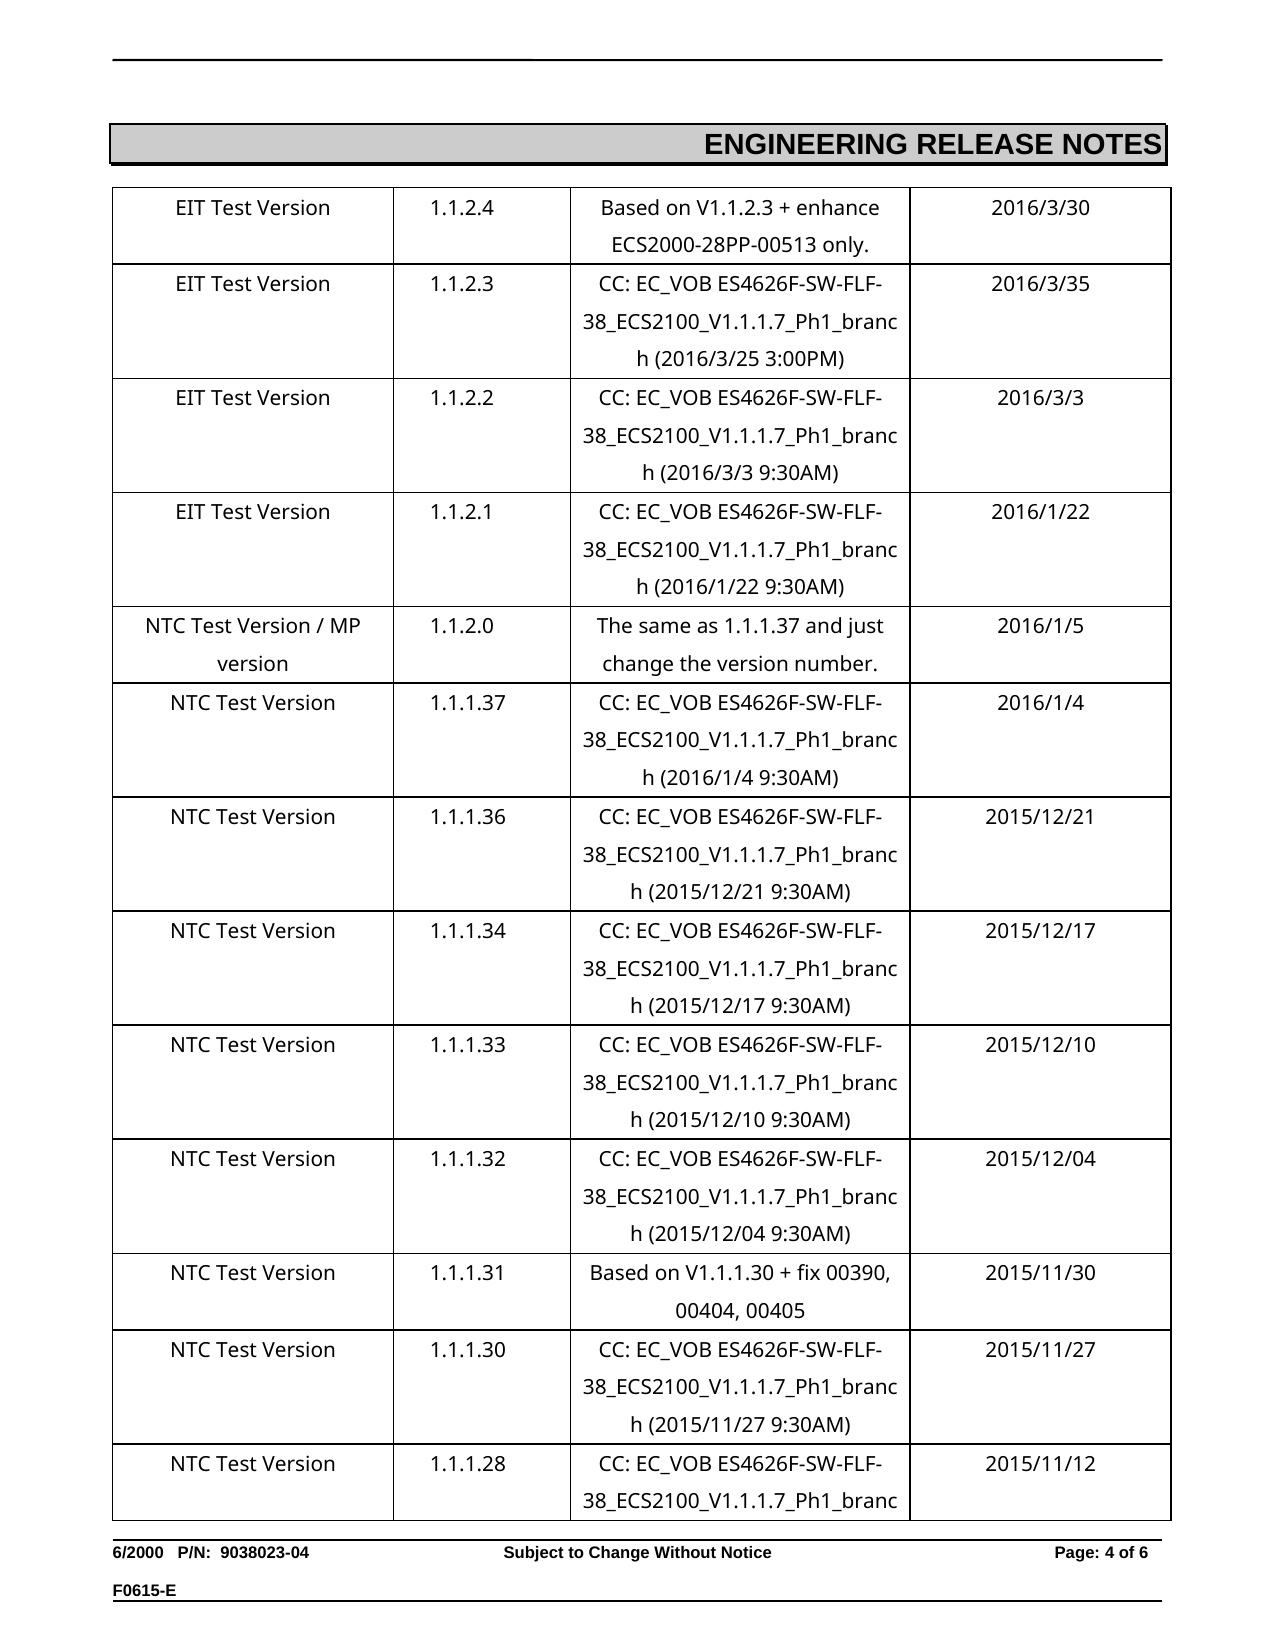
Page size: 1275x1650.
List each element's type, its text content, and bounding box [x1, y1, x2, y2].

table_cell CC: EC_VOB ES4626F-SW-FLF-38_ECS2100_V1.1.1.7_Ph1_branch (2016/1/22 9:30AM) [571, 493, 909, 606]
table_cell 1.1.1.31 [394, 1254, 570, 1329]
table_cell 2015/12/10 [911, 1026, 1170, 1138]
table_cell 1.1.1.30 [394, 1331, 570, 1443]
table_cell NTC Test Version [113, 1254, 393, 1329]
table_cell 2015/12/04 [911, 1140, 1170, 1252]
table_cell NTC Test Version / MP version [113, 607, 393, 682]
table_cell EIT Test Version [113, 379, 393, 491]
table_cell NTC Test Version [113, 912, 393, 1024]
table_cell NTC Test Version [113, 1331, 393, 1443]
table_cell 1.1.1.28 [394, 1445, 570, 1519]
table_cell CC: EC_VOB ES4626F-SW-FLF-38_ECS2100_V1.1.1.7_Ph1_branch (2016/3/25 3:00PM) [571, 265, 909, 377]
table_cell 1.1.1.33 [394, 1026, 570, 1138]
table_cell 2016/3/3 [911, 379, 1170, 491]
table_cell 2016/1/4 [911, 684, 1170, 796]
table_cell EIT Test Version [113, 265, 393, 377]
table_cell 2016/1/22 [911, 493, 1170, 606]
table_cell NTC Test Version [113, 684, 393, 796]
table_cell 2015/11/27 [911, 1331, 1170, 1443]
table_cell CC: EC_VOB ES4626F-SW-FLF-38_ECS2100_V1.1.1.7_Ph1_branch (2016/1/4 9:30AM) [571, 684, 909, 796]
table_cell 1.1.2.2 [394, 379, 570, 491]
table_cell NTC Test Version [113, 1140, 393, 1252]
table_cell CC: EC_VOB ES4626F-SW-FLF-38_ECS2100_V1.1.1.7_Ph1_branch (2015/12/17 9:30AM) [571, 912, 909, 1024]
table_cell 1.1.2.1 [394, 493, 570, 606]
table_cell 2016/3/30 [911, 188, 1170, 263]
table_cell CC: EC_VOB ES4626F-SW-FLF-38_ECS2100_V1.1.1.7_Ph1_branch (2016/3/3 9:30AM) [571, 379, 909, 491]
table_cell 1.1.2.0 [394, 607, 570, 682]
table_cell Based on V1.1.2.3 + enhance ECS2000-28PP-00513 only. [571, 188, 909, 263]
table_cell CC: EC_VOB ES4626F-SW-FLF-38_ECS2100_V1.1.1.7_Ph1_branch (2015/12/04 9:30AM) [571, 1140, 909, 1252]
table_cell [571, 1445, 909, 1519]
table_cell 2016/3/35 [911, 265, 1170, 377]
table_cell EIT Test Version [113, 493, 393, 606]
table_cell 1.1.1.32 [394, 1140, 570, 1252]
table_cell The same as 1.1.1.37 and just change the version number. [571, 607, 909, 682]
table_cell 2015/11/30 [911, 1254, 1170, 1329]
table_cell 1.1.2.4 [394, 188, 570, 263]
table_cell CC: EC_VOB ES4626F-SW-FLF-38_ECS2100_V1.1.1.7_Ph1_branch (2015/11/27 9:30AM) [571, 1331, 909, 1443]
table_cell 2016/1/5 [911, 607, 1170, 682]
table_cell EIT Test Version [113, 188, 393, 263]
table_cell 1.1.2.3 [394, 265, 570, 377]
table_cell CC: EC_VOB ES4626F-SW-FLF-38_ECS2100_V1.1.1.7_Ph1_branch (2015/12/10 9:30AM) [571, 1026, 909, 1138]
table_cell 2015/12/21 [911, 798, 1170, 910]
table_cell Based on V1.1.1.30 + fix 00390, 00404, 00405 [571, 1254, 909, 1329]
table_cell 1.1.1.36 [394, 798, 570, 910]
table_cell NTC Test Version [113, 1445, 393, 1519]
table_cell 1.1.1.37 [394, 684, 570, 796]
table_cell CC: EC_VOB ES4626F-SW-FLF-38_ECS2100_V1.1.1.7_Ph1_branch (2015/12/21 9:30AM) [571, 798, 909, 910]
table_cell NTC Test Version [113, 1026, 393, 1138]
table_cell 1.1.1.34 [394, 912, 570, 1024]
table_cell 2015/11/12 [911, 1445, 1170, 1519]
table_cell 2015/12/17 [911, 912, 1170, 1024]
table_cell NTC Test Version [113, 798, 393, 910]
